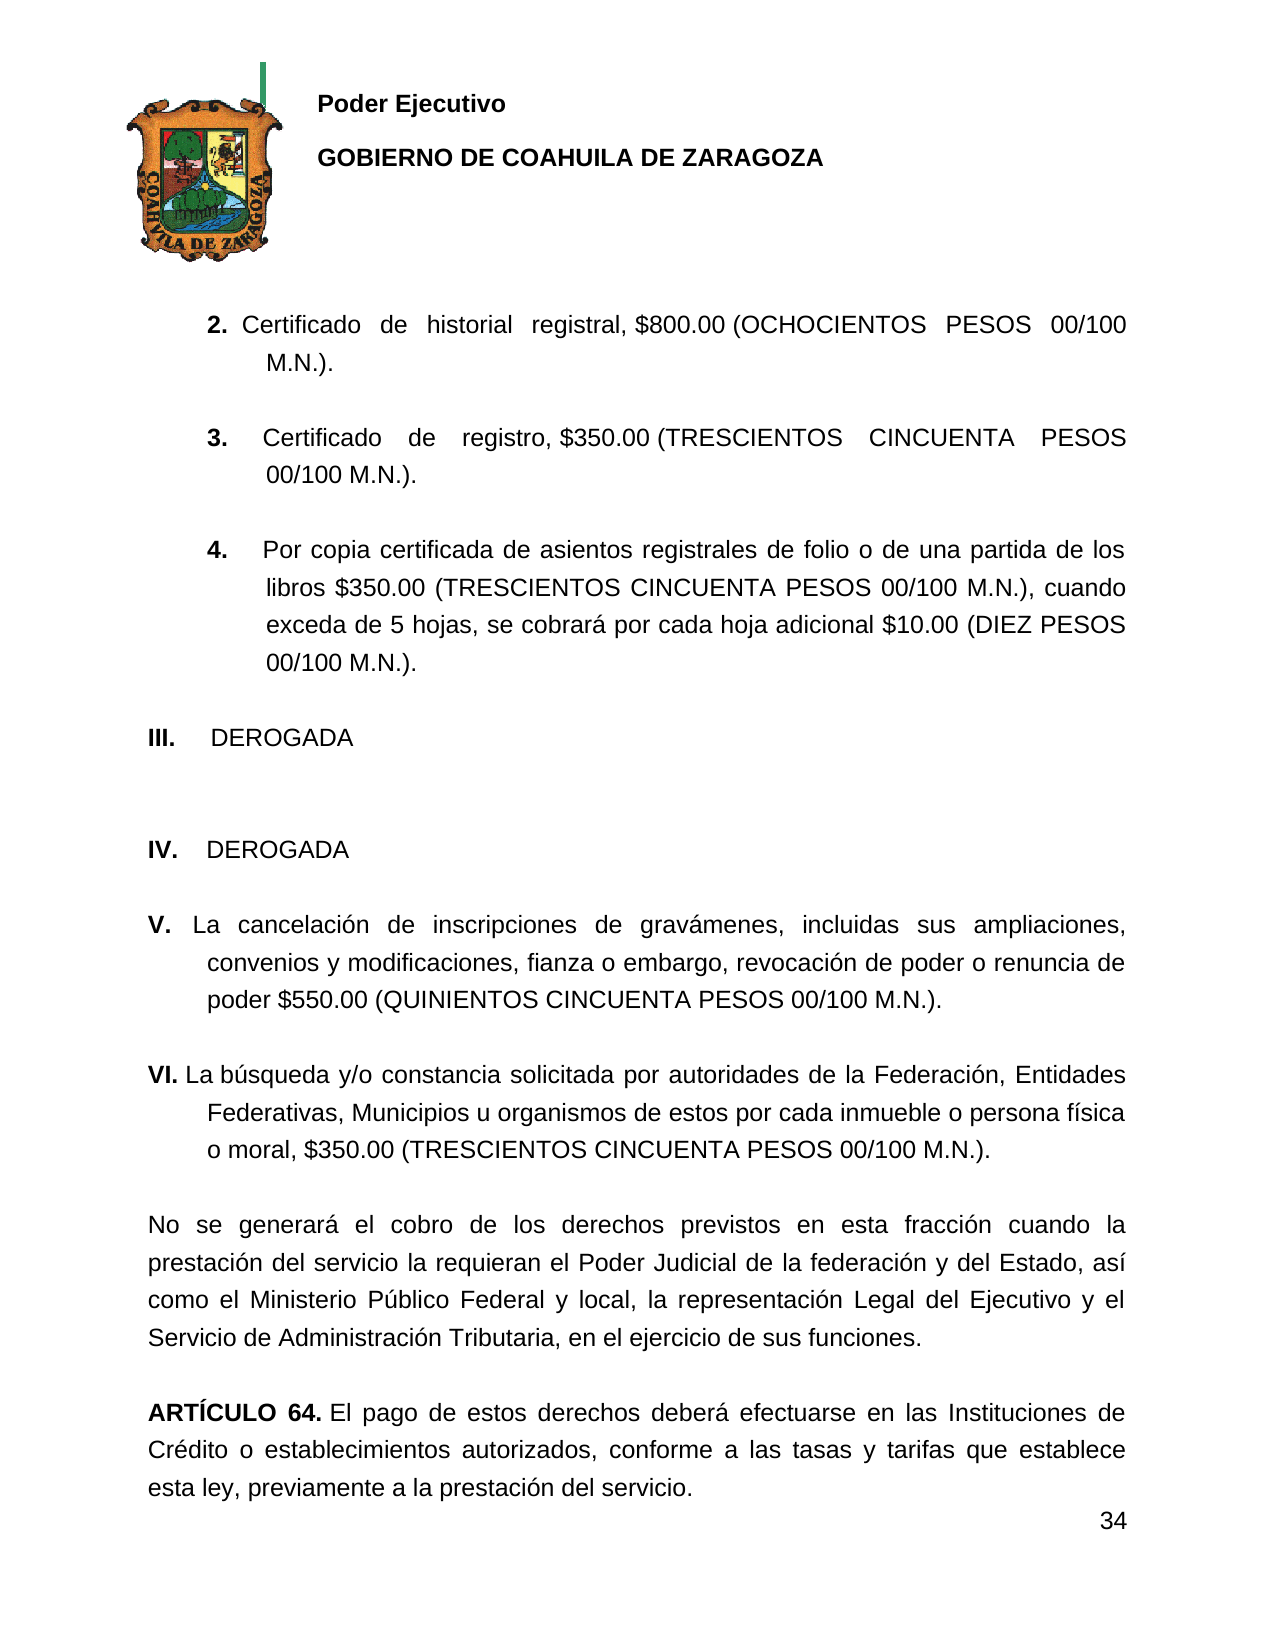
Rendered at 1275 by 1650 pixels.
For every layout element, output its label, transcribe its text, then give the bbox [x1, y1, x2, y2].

text V. La cancelación de inscripciones de gravámenes, incluidas sus ampliaciones, convenios y modificaciones, fianza o embargo, revocación de poder o renuncia de poder $550.00 (QUINIENTOS CINCUENTA PESOS 00/100 M.N.). [148, 902, 1127, 1014]
text 2. Certificado de historial registral, $800.00 (OCHOCIENTOS PESOS 00/100 M.N.). [207, 302, 1127, 377]
text IV. DEROGADA [148, 827, 1127, 864]
picture [121, 88, 290, 268]
text 4. Por copia certificada de asientos registrales de folio o de una partida de los libros $350.00 (TRESCIENTOS CINCUENTA PESOS 00/100 M.N.), cuando exceda de 5 hojas, se cobrará por cada hoja adicional $10.00 (DIEZ PESOS 00/100 M.N.). [207, 527, 1127, 677]
text ARTÍCULO 64. El pago de estos derechos deberá efectuarse en las Instituciones de Crédito o establecimientos autorizados, conforme a las tasas y tarifas que establece esta ley, previamente a la prestación del servicio. [148, 1389, 1127, 1502]
text III. DEROGADA [148, 714, 1127, 752]
text VI. La búsqueda y/o constancia solicitada por autoridades de la Federación, Entidades Federativas, Municipios u organismos de estos por cada inmueble o persona física o moral, $350.00 (TRESCIENTOS CINCUENTA PESOS 00/100 M.N.). [148, 1052, 1127, 1164]
text No se generará el cobro de los derechos previstos en esta fracción cuando la prestación del servicio la requieran el Poder Judicial de la federación y del Estado, así como el Ministerio Público Federal y local, la representación Legal del Ejecutivo y el Servicio de Administración Tributaria, en el ejercicio de sus funciones. [148, 1202, 1127, 1352]
text 3. Certificado de registro, $350.00 (TRESCIENTOS CINCUENTA PESOS 00/100 M.N.). [207, 414, 1127, 489]
